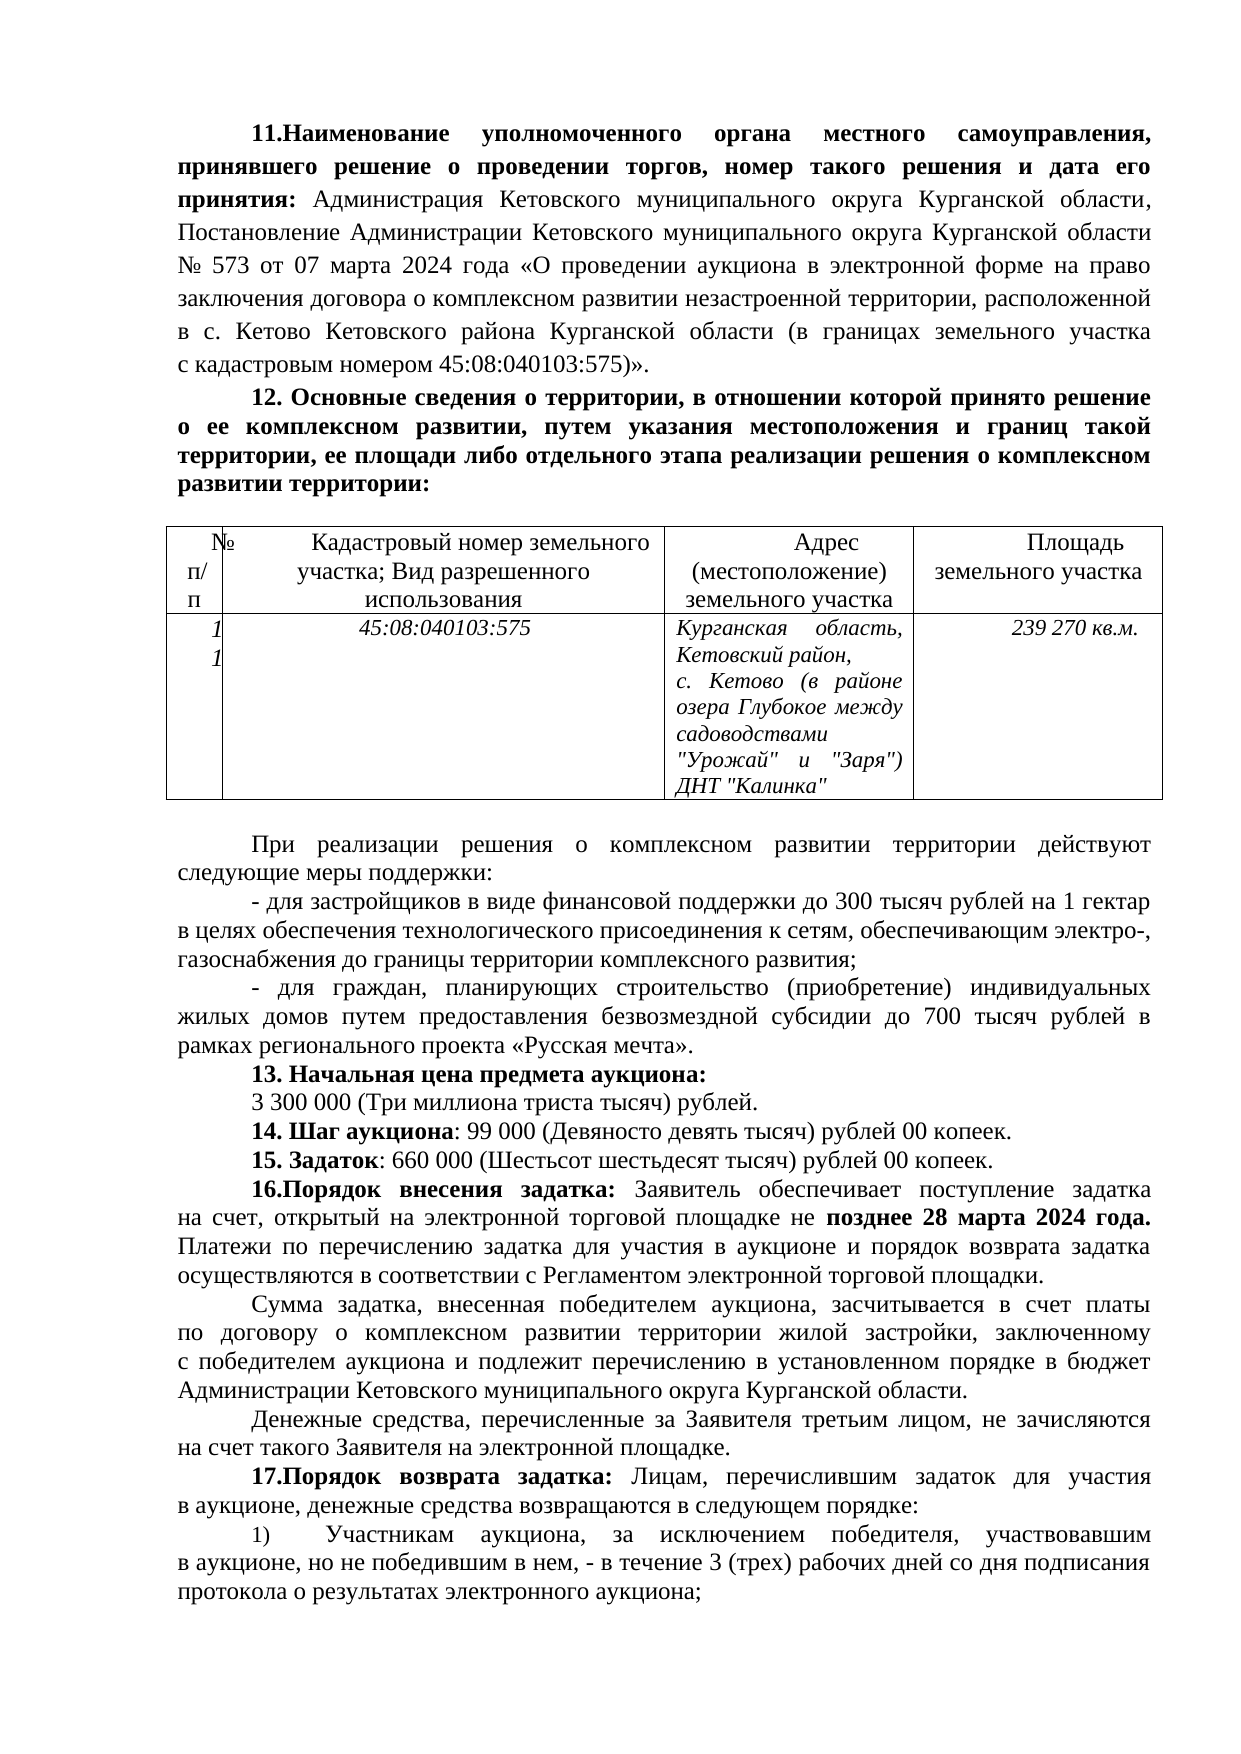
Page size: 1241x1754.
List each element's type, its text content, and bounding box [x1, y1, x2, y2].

text 16.Порядок внесения задатка: Заявитель обеспечивает поступление задатка на счет, открытый на электронной торговой площадке не позднее 28 марта 2024 года. Платежи по перечислению задатка для участия в аукционе и порядок возврата задатка осуществляются в соответствии с Регламентом электронной торговой площадки. [177, 1174, 1152, 1289]
table_cell 1 1 [167, 614, 222, 799]
text При реализации решения о комплексном развитии территории действуют следующие меры поддержки: [177, 829, 1152, 886]
text 3 300 000 (Три миллиона триста тысяч) рублей. [177, 1087, 1152, 1116]
text - для граждан, планирующих строительство (приобретение) индивидуальных жилых домов путем предоставления безвозмездной субсидии до 700 тысяч рублей в рамках регионального проекта «Русская мечта». [177, 972, 1152, 1059]
text 14. Шаг аукциона: 99 000 (Девяносто девять тысяч) рублей 00 копеек. [177, 1116, 1152, 1145]
table_header Кадастровый номер земельного участка; Вид разрешенного использования [223, 527, 664, 613]
table_cell 45:08:040103:575 [223, 614, 664, 799]
text 17.Порядок возврата задатка: Лицам, перечислившим задаток для участия в аукционе, денежные средства возвращаются в следующем порядке: [177, 1461, 1152, 1519]
text 15. Задаток: 660 000 (Шестьсот шестьдесят тысяч) рублей 00 копеек. [177, 1145, 1152, 1174]
table_cell 239 270 кв.м. [914, 614, 1162, 799]
table_cell Курганская область, Кетовский район, с. Кетово (в районе озера Глубокое между садоводствами "Урожай" и "Заря") ДНТ "Калинка" [665, 614, 913, 799]
text - для застройщиков в виде финансовой поддержки до 300 тысяч рублей на 1 гектар в целях обеспечения технологического присоединения к сетям, обеспечивающим электро-, газоснабжения до границы территории комплексного развития; [177, 886, 1152, 972]
text Сумма задатка, внесенная победителем аукциона, засчитывается в счет платы по договору о комплексном развитии территории жилой застройки, заключенному с победителем аукциона и подлежит перечислению в установленном порядке в бюджет Администрации Кетовского муниципального округа Курганской области. [177, 1289, 1152, 1404]
text 13. Начальная цена предмета аукциона: [177, 1059, 1152, 1087]
text 12. Основные сведения о территории, в отношении которой принято решение о ее комплексном развитии, путем указания местоположения и границ такой территории, ее площади либо отдельного этапа реализации решения о комплексном развитии территории: [177, 382, 1152, 497]
table_header Адрес (местоположение) земельного участка [665, 527, 913, 613]
table_header № п/п [167, 527, 222, 613]
text 11.Наименование уполномоченного органа местного самоуправления, принявшего решение о проведении торгов, номер такого решения и дата его принятия: Администрация Кетовского муниципального округа Курганской области, Постановление Администрации Кетовского муниципального округа Курганской области № 573 от 07 марта 2024 года «О проведении аукциона в электронной форме на право заключения договора о комплексном развитии незастроенной территории, расположенной в с. Кетово Кетовского района Курганской области (в границах земельного участка с кадастровым номером 45:08:040103:575)». [177, 118, 1152, 378]
text Денежные средства, перечисленные за Заявителя третьим лицом, не зачисляются на счет такого Заявителя на электронной площадке. [177, 1404, 1152, 1461]
list Участникам аукциона, за исключением победителя, участвовавшим в аукционе, но не победившим в нем, - в течение 3 (трех) рабочих дней со дня подписания протокола о результатах электронного аукциона; [177, 1519, 1152, 1605]
table_header Площадь земельного участка [914, 527, 1162, 613]
